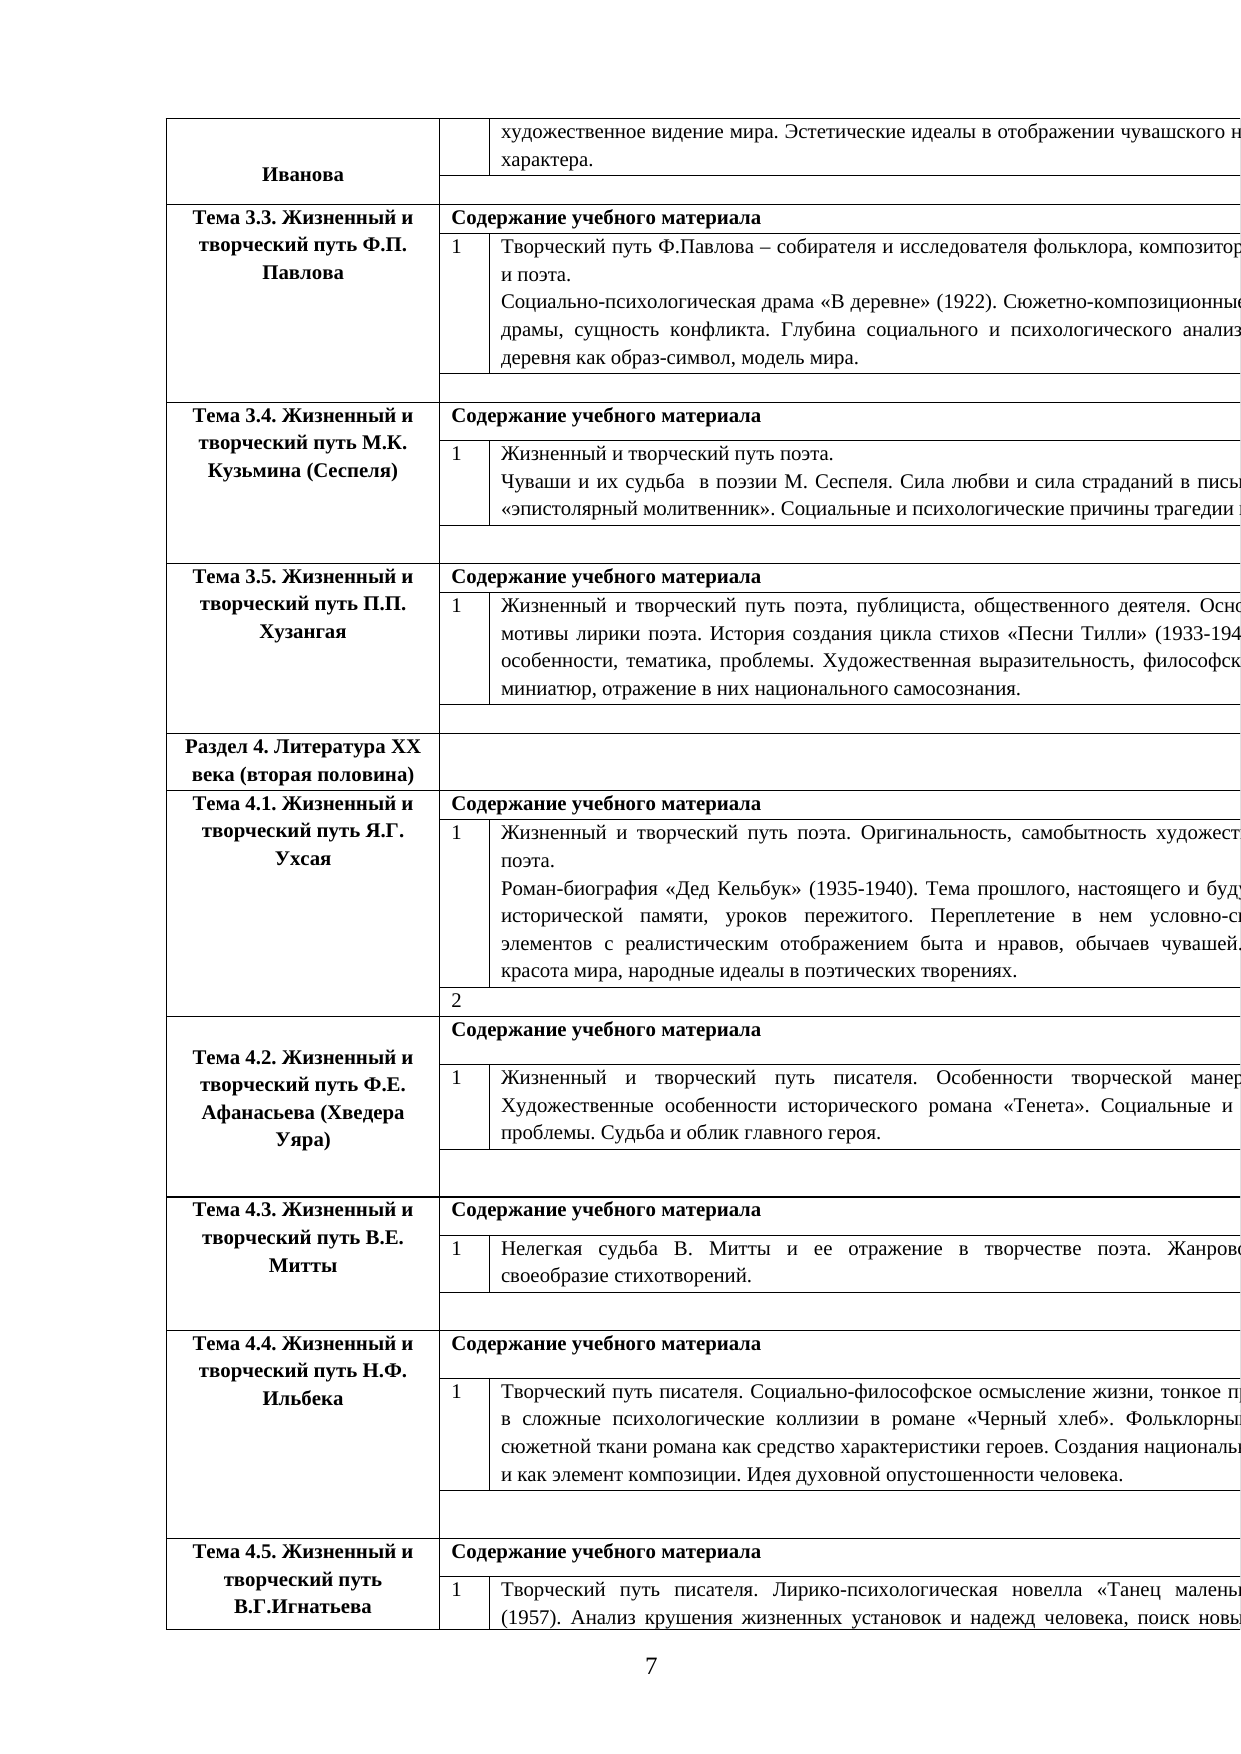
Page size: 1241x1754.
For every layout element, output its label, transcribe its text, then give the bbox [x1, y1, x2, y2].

table_cell Содержание учебного материала [440, 403, 1240, 440]
table_cell Нелегкая судьба В. Митты и ее отражение в творчестве поэта. Жанрово-поэтическое своеобразие стихотворений. [490, 1236, 1240, 1292]
table_cell Жизненный и творческий путь поэта, публициста, общественного деятеля. Основные темы и мотивы лирики поэта. История создания цикла стихов «Песни Тилли» (1933-1940). Жанровые особенности, тематика, проблемы. Художественная выразительность, философский лейтмотив миниатюр, отражение в них национального самосознания. [490, 593, 1240, 704]
table_cell Жизненный и творческий путь поэта. Оригинальность, самобытность художественного мира поэта. Роман-биография «Дед Кельбук» (1935-1940). Тема прошлого, настоящего и будущего в свете исторической памяти, уроков пережитого. Переплетение в нем условно-символических элементов с реалистическим отображением быта и нравов, обычаев чувашей. Гармония и красота мира, народные идеалы в поэтических творениях. [490, 820, 1240, 987]
table_cell Содержание учебного материала [440, 1198, 1240, 1235]
table_cell 1 [440, 234, 489, 373]
table_cell [440, 734, 1240, 790]
table_cell [440, 526, 1240, 563]
table_cell Содержание учебного материала [440, 205, 1240, 233]
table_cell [490, 119, 1240, 175]
table_cell Тема 3.4. Жизненный и творческий путь М.К. Кузьмина (Сеспеля) [167, 403, 439, 563]
table_cell Тема 4.2. Жизненный и творческий путь Ф.Е. Афанасьева (Хведера Уяра) [167, 1017, 439, 1196]
table_cell Творческий путь Ф.Павлова – собирателя и исследователя фольклора, композитора, драматурга и поэта. Социально-психологическая драма «В деревне» (1922). Сюжетно-композиционные особенности драмы, сущность конфликта. Глубина социального и психологического анализа. Чувашская деревня как образ-символ, модель мира. [490, 234, 1240, 373]
table_cell Творческий путь писателя. Социально-философское осмысление жизни, тонкое проникновение в сложные психологические коллизии в романе «Черный хлеб». Фольклорный материал в сюжетной ткани романа как средство характеристики героев. Создания национального колорита и как элемент композиции. Идея духовной опустошенности человека. [490, 1379, 1240, 1490]
table_cell 1 [440, 1236, 489, 1292]
table_cell Содержание учебного материала [440, 1017, 1240, 1064]
table_cell 1 [440, 441, 489, 524]
table_cell 1 [440, 1065, 489, 1148]
table_cell Тема 3.5. Жизненный и творческий путь П.П. Хузангая [167, 564, 439, 733]
table_cell Жизненный и творческий путь писателя. Особенности творческой манеры Х. Уяра. Художественные особенности исторического романа «Тенета». Социальные и исторические проблемы. Судьба и облик главного героя. [490, 1065, 1240, 1148]
table_cell 1 [440, 119, 489, 175]
table_cell [440, 1150, 1240, 1196]
table_cell Содержание учебного материала [440, 791, 1240, 819]
table_cell Тема 4.3. Жизненный и творческий путь В.Е. Митты [167, 1198, 439, 1330]
table_cell Тема 4.5. Жизненный и творческий путь В.Г.Игнатьева [167, 1539, 439, 1629]
table_cell Содержание учебного материала [440, 564, 1240, 592]
table_cell [440, 705, 1240, 733]
table_cell Тема 3.3. Жизненный и творческий путь Ф.П. Павлова [167, 205, 439, 402]
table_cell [490, 1577, 1240, 1629]
table_cell Содержание учебного материала [440, 1331, 1240, 1378]
table_cell 1 [440, 1577, 489, 1629]
table_cell 1 [440, 1379, 489, 1490]
table_cell Тема 4.4. Жизненный и творческий путь Н.Ф. Ильбека [167, 1331, 439, 1538]
table_cell [440, 176, 1240, 204]
table_cell Жизненный и творческий путь поэта. Чуваши и их судьба в поэзии М. Сеспеля. Сила любви и сила страданий в письмах поэта как «эпистолярный молитвенник». Социальные и психологические причины трагедии поэта. [490, 441, 1240, 524]
table_cell [440, 374, 1240, 402]
table_cell Раздел 4. Литература XX века (вторая половина) [167, 734, 439, 790]
table_cell Содержание учебного материала [440, 1539, 1240, 1576]
table_cell Тема 4.1. Жизненный и творческий путь Я.Г. Ухсая [167, 791, 439, 1016]
table_cell 2 [440, 988, 1240, 1016]
table_cell [440, 1293, 1240, 1330]
table_cell 1 [440, 820, 489, 987]
table_cell 1 [440, 593, 489, 704]
table_cell [440, 1491, 1240, 1538]
